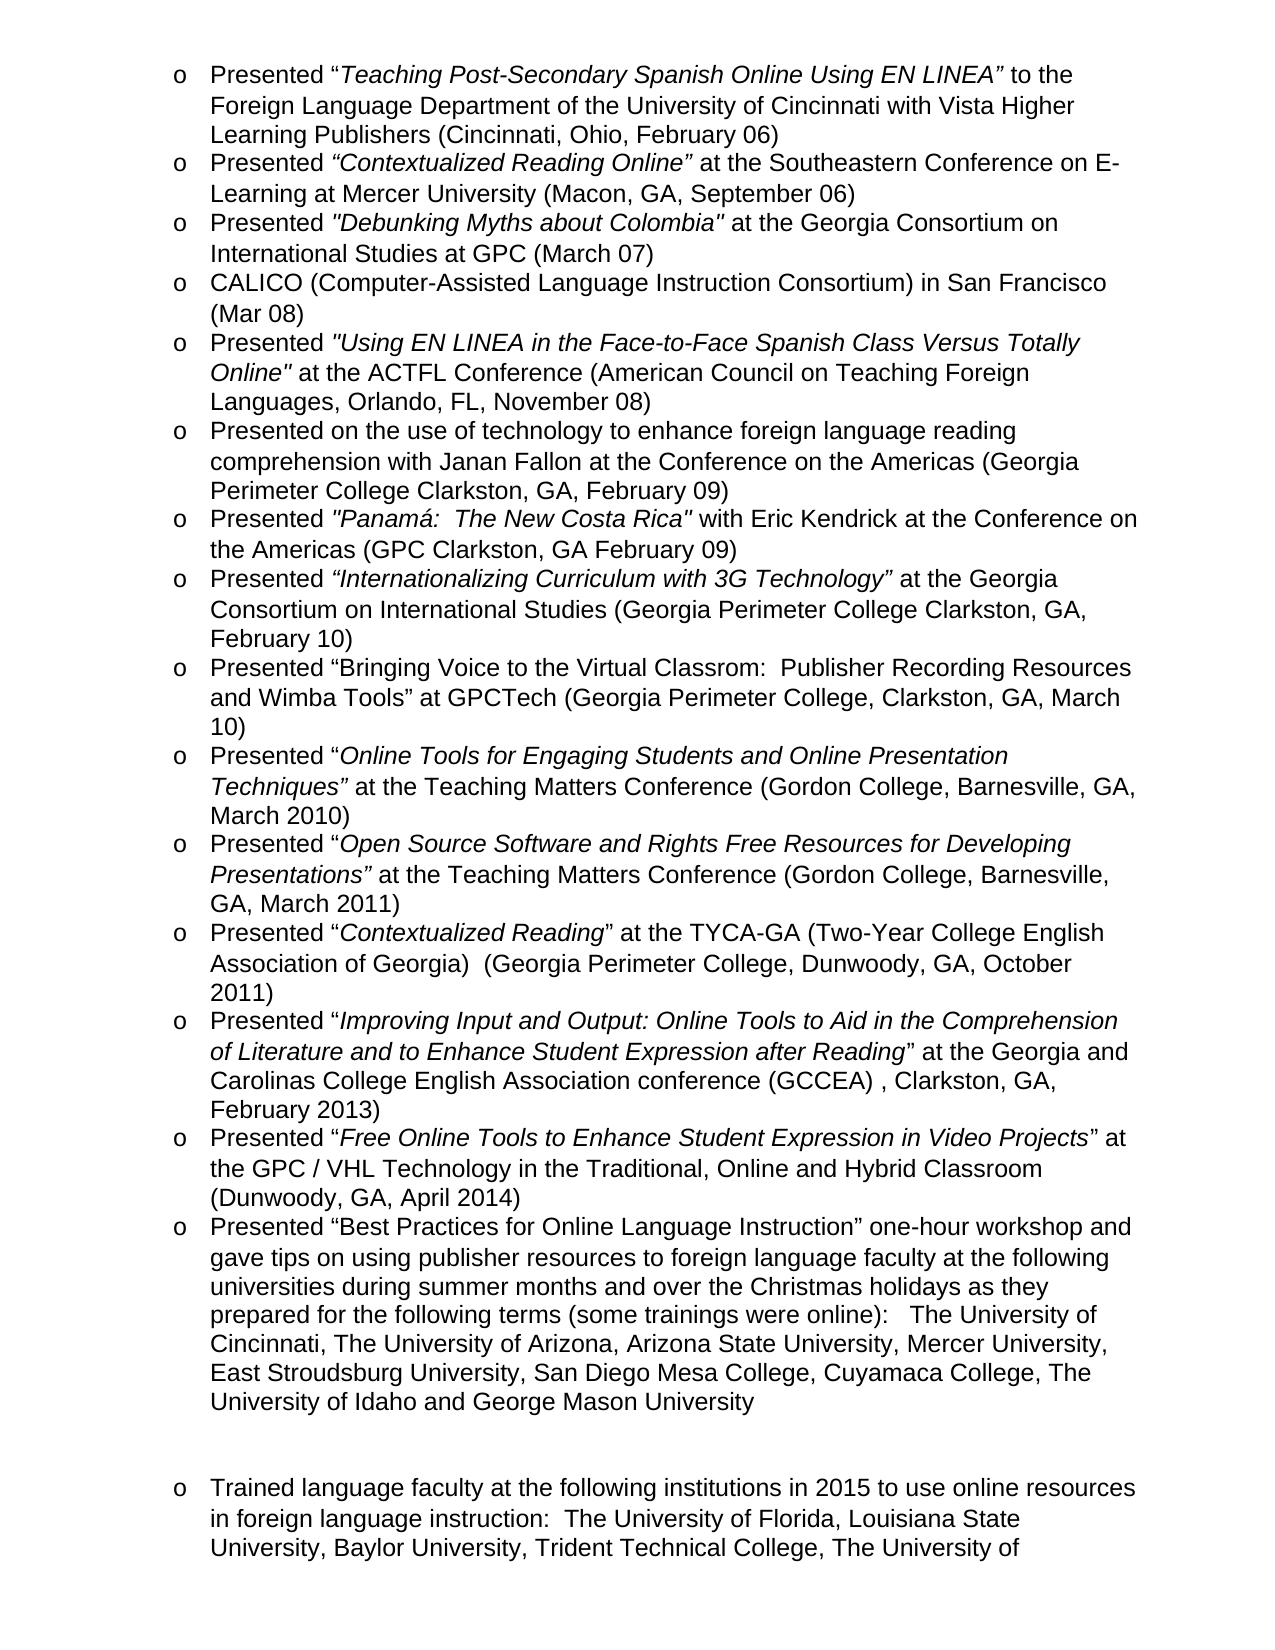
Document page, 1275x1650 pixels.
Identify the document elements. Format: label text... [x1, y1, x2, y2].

list Presented “Internationalizing Curriculum with 3G Technology” at the Georgia Consortium on International Studies (Georgia Perimeter College Clarkston, GA, February 10) [172, 564, 1140, 652]
list Presented “Online Tools for Engaging Students and Online Presentation Techniques” at the Teaching Matters Conference (Gordon College, Barnesville, GA, March 2010) [172, 741, 1140, 829]
list Presented “Open Source Software and Rights Free Resources for Developing Presentations” at the Teaching Matters Conference (Gordon College, Barnesville, GA, March 2011) [172, 829, 1140, 918]
list Presented "Debunking Myths about Colombia" at the Georgia Consortium on International Studies at GPC (March 07) [172, 208, 1140, 268]
list Presented “Best Practices for Online Language Instruction” one-hour workshop and gave tips on using publisher resources to foreign language faculty at the following universities during summer months and over the Christmas holidays as they prepared for the following terms (some trainings were online): The University of Cincinnati, The University of Arizona, Arizona State University, Mercer University, East Stroudsburg University, San Diego Mesa College, Cuyamaca College, The University of Idaho and George Mason University [172, 1212, 1140, 1415]
list Presented “Contextualized Reading” at the TYCA-GA (Two-Year College English Association of Georgia) (Georgia Perimeter College, Dunwoody, GA, October 2011) [172, 918, 1140, 1006]
list Presented “Contextualized Reading Online” at the Southeastern Conference on E-Learning at Mercer University (Macon, GA, September 06) [172, 148, 1140, 208]
list Presented on the use of technology to enhance foreign language reading comprehension with Janan Fallon at the Conference on the Americas (Georgia Perimeter College Clarkston, GA, February 09) [172, 416, 1140, 504]
list Presented “Bringing Voice to the Virtual Classrom: Publisher Recording Resources and Wimba Tools” at GPCTech (Georgia Perimeter College, Clarkston, GA, March 10) [172, 652, 1140, 741]
list Presented "Panamá: The New Costa Rica" with Eric Kendrick at the Conference on the Americas (GPC Clarkston, GA February 09) [172, 504, 1140, 564]
list Presented “Improving Input and Output: Online Tools to Aid in the Comprehension of Literature and to Enhance Student Expression after Reading” at the Georgia and Carolinas College English Association conference (GCCEA) , Clarkston, GA, February 2013) [172, 1006, 1140, 1123]
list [172, 1473, 1140, 1561]
list Presented “Free Online Tools to Enhance Student Expression in Video Projects” at the GPC / VHL Technology in the Traditional, Online and Hybrid Classroom (Dunwoody, GA, April 2014) [172, 1123, 1140, 1212]
list Presented “Teaching Post-Secondary Spanish Online Using EN LINEA” to the Foreign Language Department of the University of Cincinnati with Vista Higher Learning Publishers (Cincinnati, Ohio, February 06) [172, 60, 1140, 148]
list Presented "Using EN LINEA in the Face-to-Face Spanish Class Versus Totally Online" at the ACTFL Conference (American Council on Teaching Foreign Languages, Orlando, FL, November 08) [172, 327, 1140, 416]
list CALICO (Computer-Assisted Language Instruction Consortium) in San Francisco (Mar 08) [172, 268, 1140, 327]
